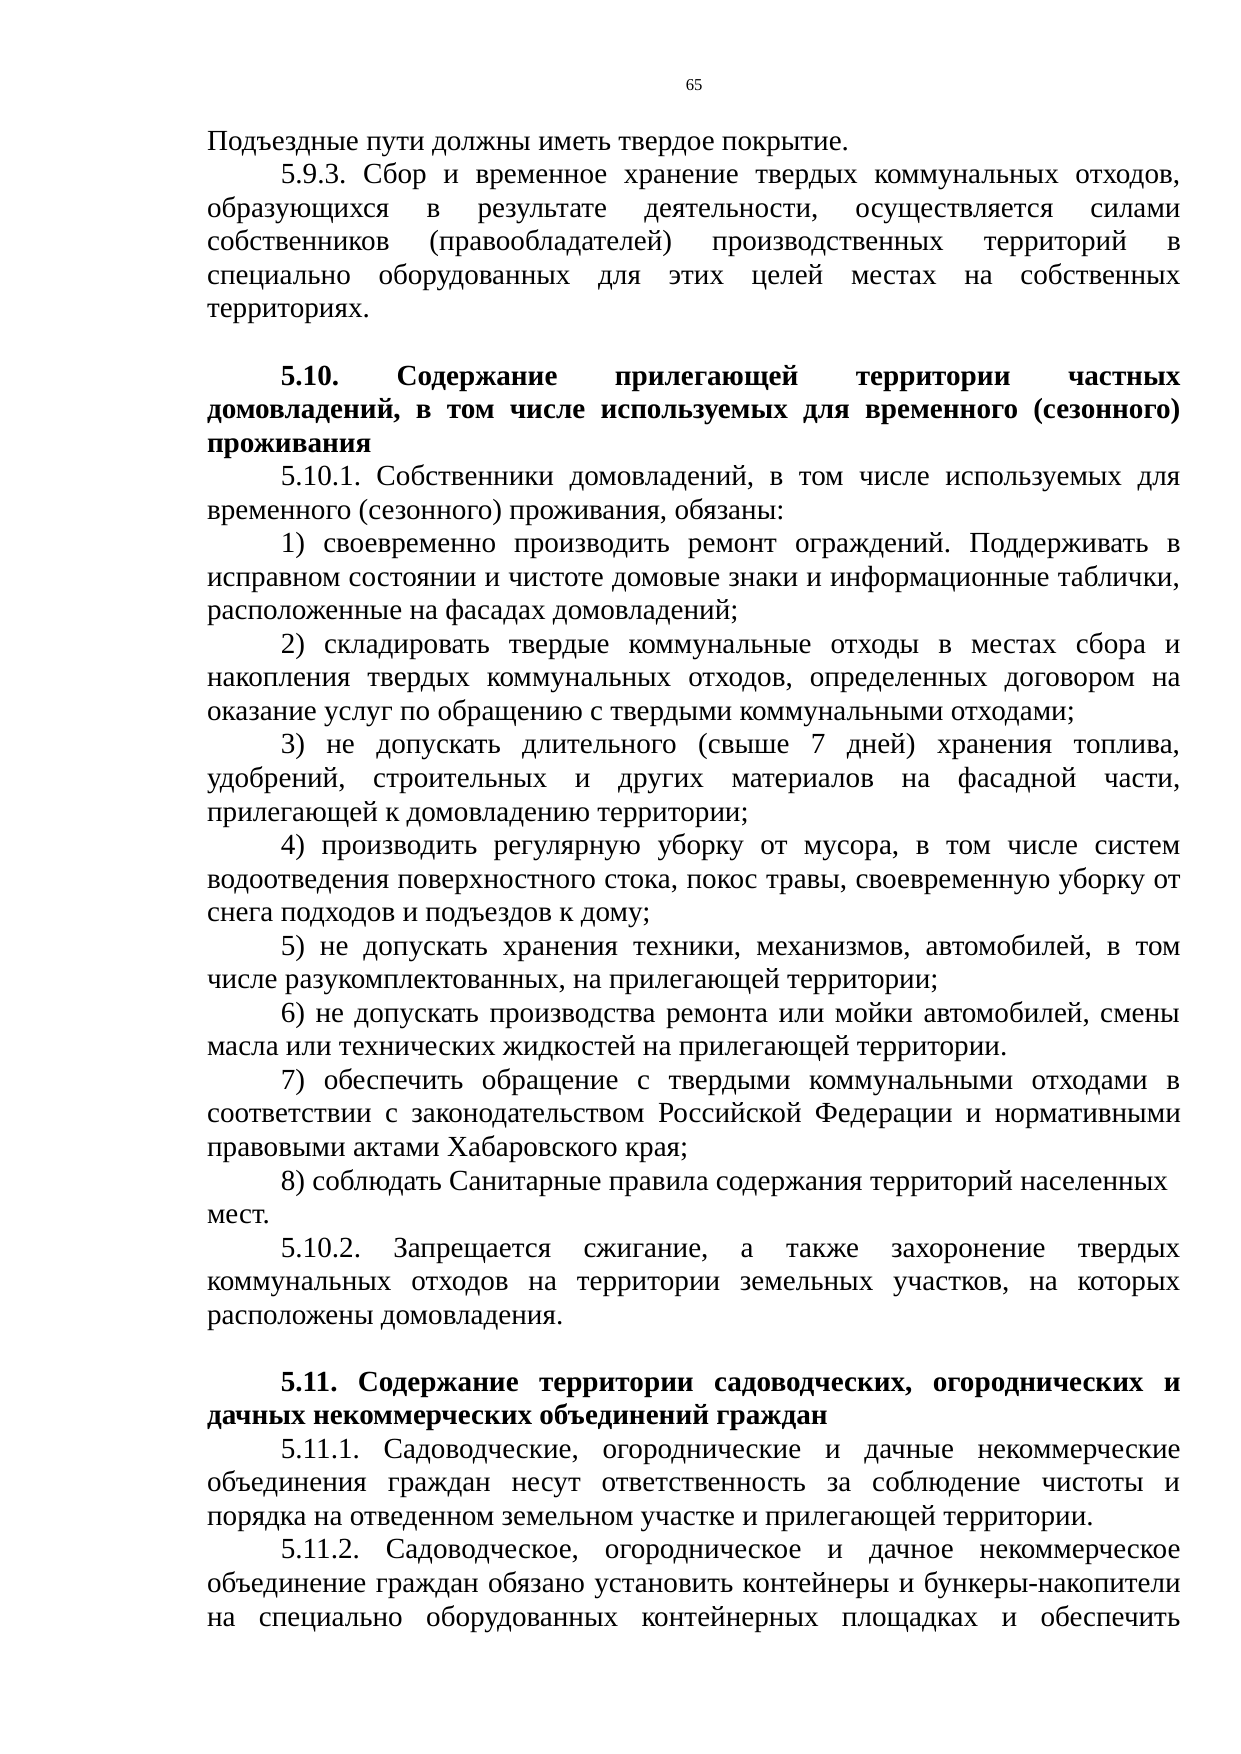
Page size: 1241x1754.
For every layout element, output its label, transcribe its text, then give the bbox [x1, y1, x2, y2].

text 5.10. Содержание прилегающей территории частных домовладений, в том числе используемых для временного (сезонного) проживания [207, 358, 1181, 458]
text 8) соблюдать Санитарные правила содержания территорий населенных мест. [207, 1163, 1181, 1230]
text 6) не допускать производства ремонта или мойки автомобилей, смены масла или технических жидкостей на прилегающей территории. [207, 995, 1181, 1062]
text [207, 123, 1181, 156]
text 7) обеспечить обращение с твердыми коммунальными отходами в соответствии с законодательством Российской Федерации и нормативными правовыми актами Хабаровского края; [207, 1062, 1181, 1163]
text 5.11.1. Садоводческие, огороднические и дачные некоммерческие объединения граждан несут ответственность за соблюдение чистоты и порядка на отведенном земельном участке и прилегающей территории. [207, 1431, 1181, 1532]
text 2) складировать твердые коммунальные отходы в местах сбора и накопления твердых коммунальных отходов, определенных договором на оказание услуг по обращению с твердыми коммунальными отходами; [207, 626, 1181, 727]
text 5) не допускать хранения техники, механизмов, автомобилей, в том числе разукомплектованных, на прилегающей территории; [207, 928, 1181, 995]
text 5.10.1. Собственники домовладений, в том числе используемых для временного (сезонного) проживания, обязаны: [207, 458, 1181, 525]
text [207, 1532, 1181, 1632]
text 3) не допускать длительного (свыше 7 дней) хранения топлива, удобрений, строительных и других материалов на фасадной части, прилегающей к домовладению территории; [207, 727, 1181, 827]
text 4) производить регулярную уборку от мусора, в том числе систем водоотведения поверхностного стока, покос травы, своевременную уборку от снега подходов и подъездов к дому; [207, 827, 1181, 928]
text 5.10.2. Запрещается сжигание, а также захоронение твердых коммунальных отходов на территории земельных участков, на которых расположены домовладения. [207, 1230, 1181, 1330]
text 5.11. Содержание территории садоводческих, огороднических и дачных некоммерческих объединений граждан [207, 1364, 1181, 1431]
text 1) своевременно производить ремонт ограждений. Поддерживать в исправном состоянии и чистоте домовые знаки и информационные таблички, расположенные на фасадах домовладений; [207, 525, 1181, 626]
text 5.9.3. Сбор и временное хранение твердых коммунальных отходов, образующихся в результате деятельности, осуществляется силами собственников (правообладателей) производственных территорий в специально оборудованных для этих целей местах на собственных территориях. [207, 156, 1181, 324]
